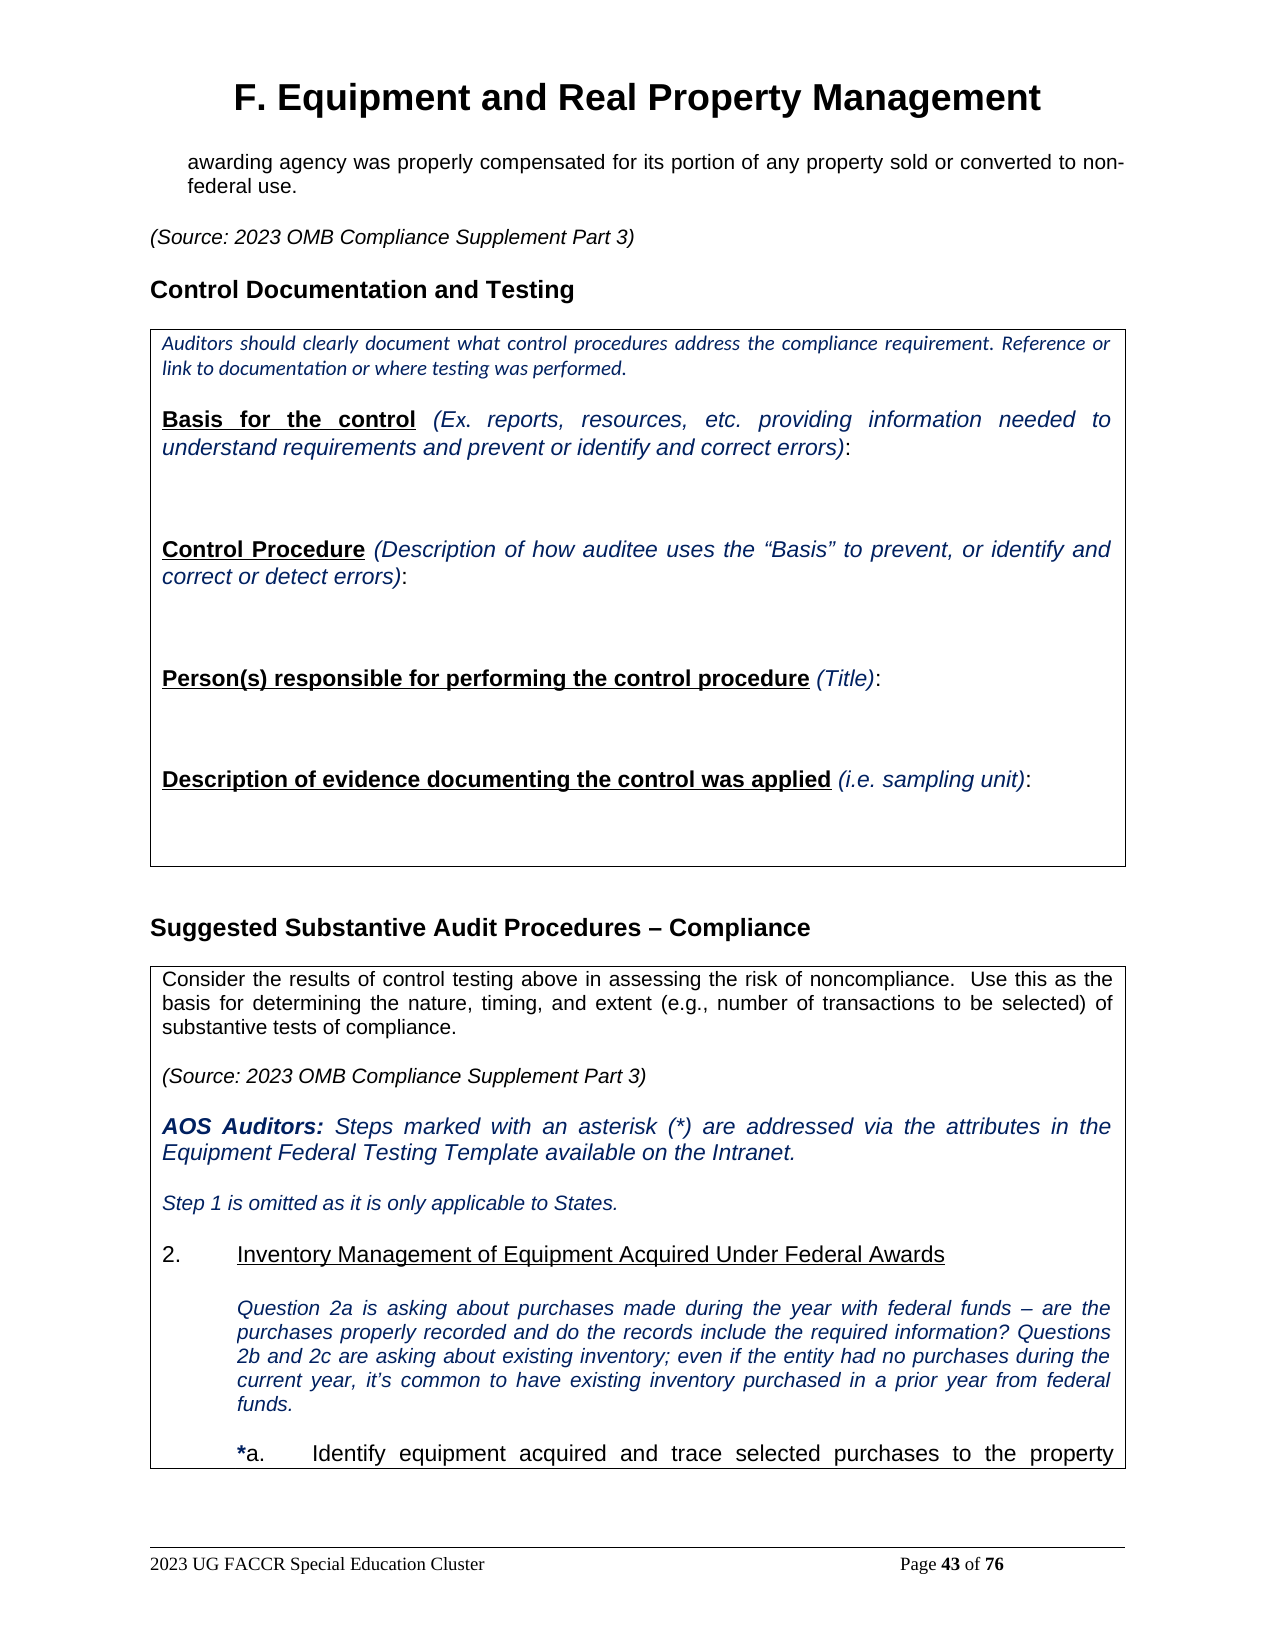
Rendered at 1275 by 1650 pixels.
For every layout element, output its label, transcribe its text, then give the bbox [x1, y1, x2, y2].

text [150, 150, 1125, 198]
table_header Auditors should clearly document what control procedures address the compliance requirement. Reference or link to documentation or where testing was performed. Basis for the control (Ex. reports, resources, etc. providing information needed to understand requirements and prevent or identify and correct errors): Control Procedure (Description of how auditee uses the “Basis” to prevent, or identify and correct or detect errors): Person(s) responsible for performing the control procedure (Title): Description of evidence documenting the control was applied (i.e. sampling unit): [151, 330, 1125, 866]
subtitle Suggested Substantive Audit Procedures – Compliance [150, 916, 1125, 941]
text (Source: 2023 OMB Compliance Supplement Part 3) [150, 225, 1125, 248]
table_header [151, 967, 1125, 1468]
text Control Documentation and Testing [150, 275, 1125, 304]
